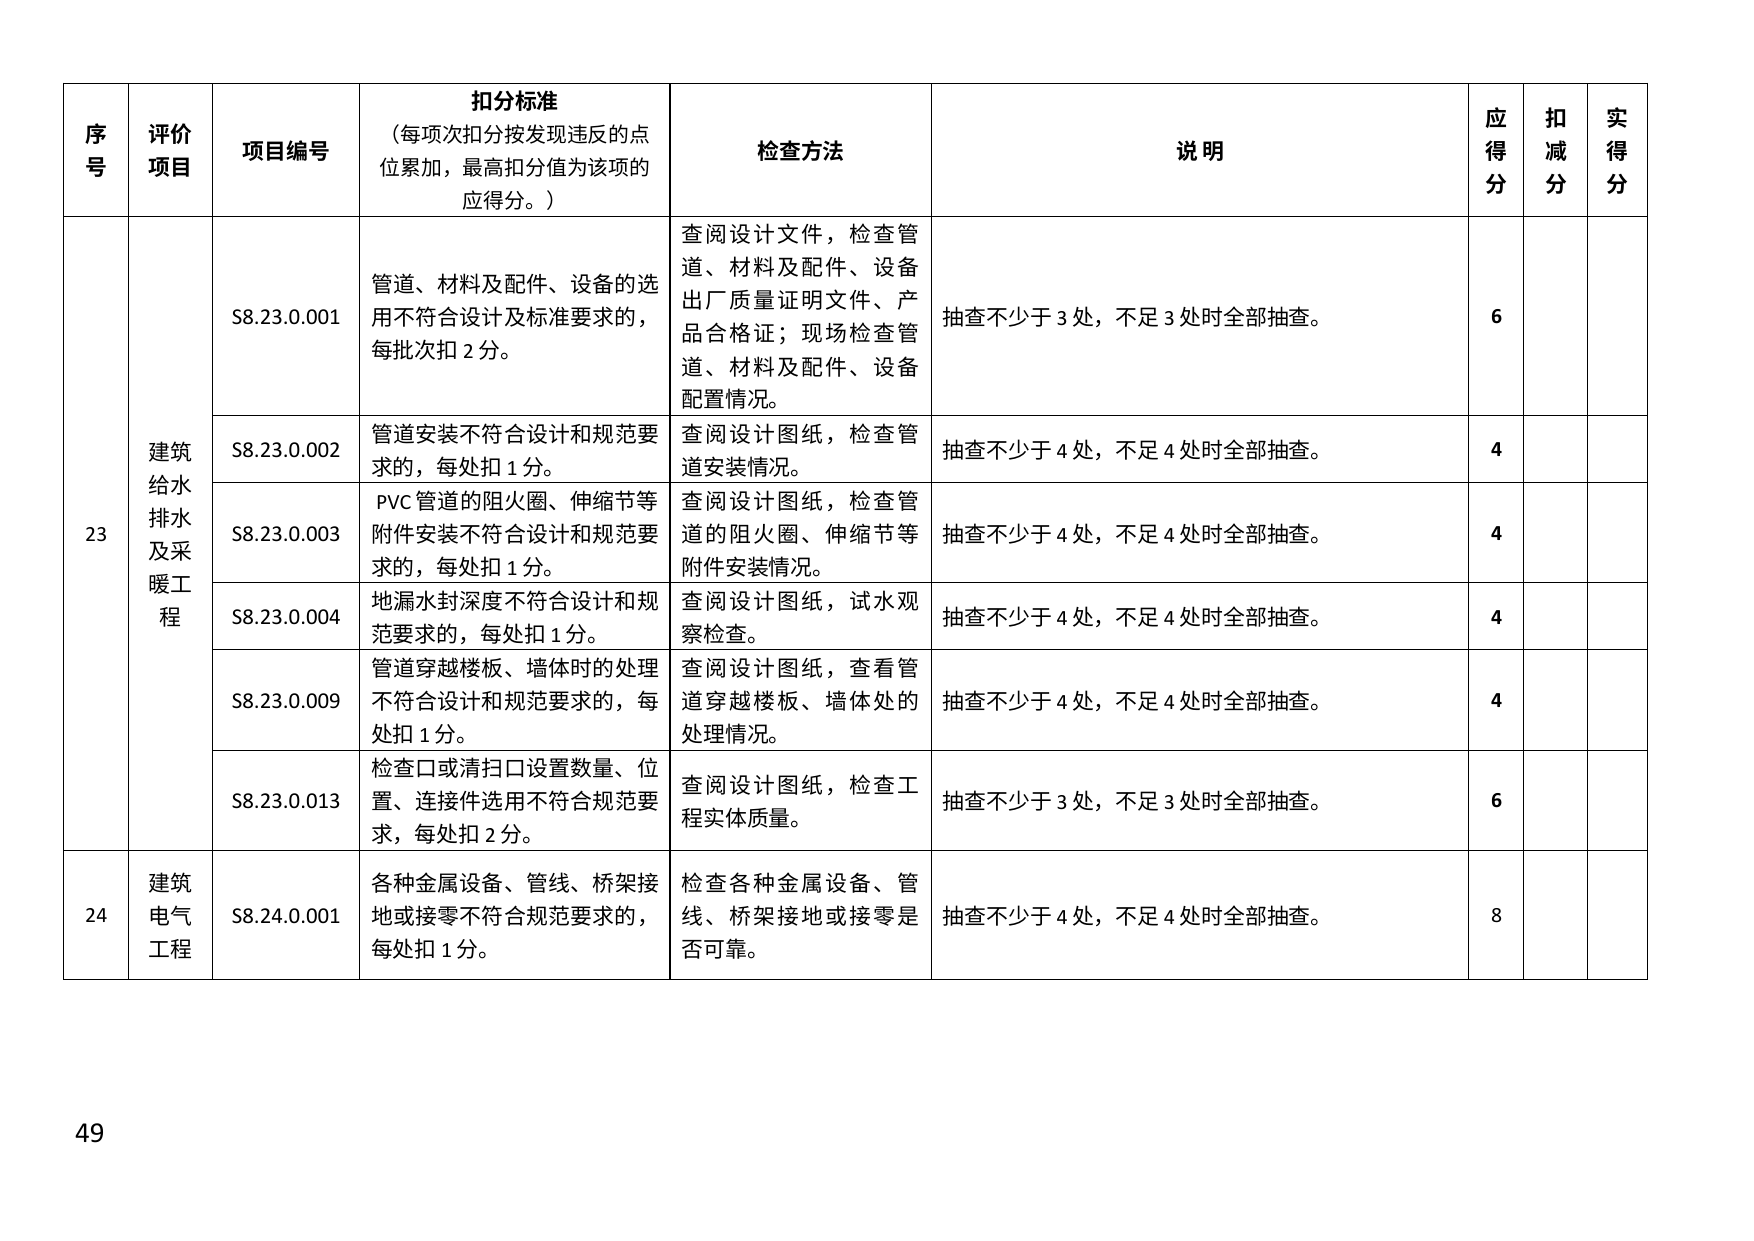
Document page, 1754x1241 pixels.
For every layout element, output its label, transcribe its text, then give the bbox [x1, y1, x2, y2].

table_cell S8.23.0.002 [213, 416, 359, 482]
table_cell 23 [64, 217, 128, 849]
table_cell S8.24.0.001 [213, 851, 359, 979]
table_cell 4 [1469, 416, 1523, 482]
table_cell 管道、材料及配件、设备的选用不符合设计及标准要求的，每批次扣2分。 [360, 217, 669, 415]
table_cell 查阅设计图纸，查看管道穿越楼板、墙体处的处理情况。 [671, 650, 931, 749]
table_cell PVC管道的阻火圈、伸缩节等附件安装不符合设计和规范要求的，每处扣1分。 [360, 483, 669, 582]
table_cell 24 [64, 851, 128, 979]
table_cell [1588, 751, 1647, 849]
table_cell [1588, 851, 1647, 979]
table_cell 地漏水封深度不符合设计和规范要求的，每处扣1分。 [360, 583, 669, 649]
table_cell 查阅设计图纸，检查工程实体质量。 [671, 751, 931, 849]
table_cell [1524, 583, 1587, 649]
table_cell 查阅设计图纸，检查管道的阻火圈、伸缩节等附件安装情况。 [671, 483, 931, 582]
table_cell S8.23.0.009 [213, 650, 359, 749]
table_cell 建筑电气工程 [129, 851, 212, 979]
table_header 实得分 [1588, 84, 1647, 216]
table_cell [1588, 483, 1647, 582]
table_cell S8.23.0.001 [213, 217, 359, 415]
table_header 评价项目 [129, 84, 212, 216]
table_cell 抽查不少于3处，不足3处时全部抽查。 [932, 751, 1468, 849]
table_cell 各种金属设备、管线、桥架接地或接零不符合规范要求的，每处扣1分。 [360, 851, 669, 979]
table_cell S8.23.0.003 [213, 483, 359, 582]
table_cell 检查各种金属设备、管线、桥架接地或接零是否可靠。 [671, 851, 931, 979]
table_cell 抽查不少于4处，不足4处时全部抽查。 [932, 416, 1468, 482]
table_cell 管道安装不符合设计和规范要求的，每处扣1分。 [360, 416, 669, 482]
table_cell 抽查不少于3处，不足3处时全部抽查。 [932, 217, 1468, 415]
table_cell [1524, 751, 1587, 849]
table_cell 4 [1469, 583, 1523, 649]
table_header 项目编号 [213, 84, 359, 216]
table_cell [1588, 217, 1647, 415]
table_cell 4 [1469, 650, 1523, 749]
table_cell [1524, 416, 1587, 482]
table_header 应得分 [1469, 84, 1523, 216]
table_cell 6 [1469, 217, 1523, 415]
table_cell 建筑给水排水及采暖工程 [129, 217, 212, 849]
table_cell 抽查不少于4处，不足4处时全部抽查。 [932, 851, 1468, 979]
table_cell [1588, 416, 1647, 482]
table_header 序号 [64, 84, 128, 216]
table_cell 6 [1469, 751, 1523, 849]
table_cell [1588, 583, 1647, 649]
table_header 说 明 [932, 84, 1468, 216]
table_cell 检查口或清扫口设置数量、位置、连接件选用不符合规范要求，每处扣2分。 [360, 751, 669, 849]
table_header 扣分标准 （每项次扣分按发现违反的点位累加，最高扣分值为该项的应得分。） [360, 84, 669, 216]
table_cell S8.23.0.004 [213, 583, 359, 649]
table_cell 抽查不少于4处，不足4处时全部抽查。 [932, 650, 1468, 749]
table_cell [1588, 650, 1647, 749]
table_cell 8 [1469, 851, 1523, 979]
table_cell 抽查不少于4处，不足4处时全部抽查。 [932, 483, 1468, 582]
table_cell 查阅设计图纸，试水观察检查。 [671, 583, 931, 649]
table_cell 抽查不少于4处，不足4处时全部抽查。 [932, 583, 1468, 649]
table_cell [1524, 650, 1587, 749]
table_cell 查阅设计文件，检查管道、材料及配件、设备出厂质量证明文件、产品合格证；现场检查管道、材料及配件、设备配置情况。 [671, 217, 931, 415]
table_cell [1524, 217, 1587, 415]
table_cell 查阅设计图纸，检查管道安装情况。 [671, 416, 931, 482]
table_cell S8.23.0.013 [213, 751, 359, 849]
table_cell [1524, 483, 1587, 582]
table_cell 4 [1469, 483, 1523, 582]
table_cell [1524, 851, 1587, 979]
table_header 扣减分 [1524, 84, 1587, 216]
table_cell 管道穿越楼板、墙体时的处理不符合设计和规范要求的，每处扣1分。 [360, 650, 669, 749]
table_header 检查方法 [671, 84, 931, 216]
